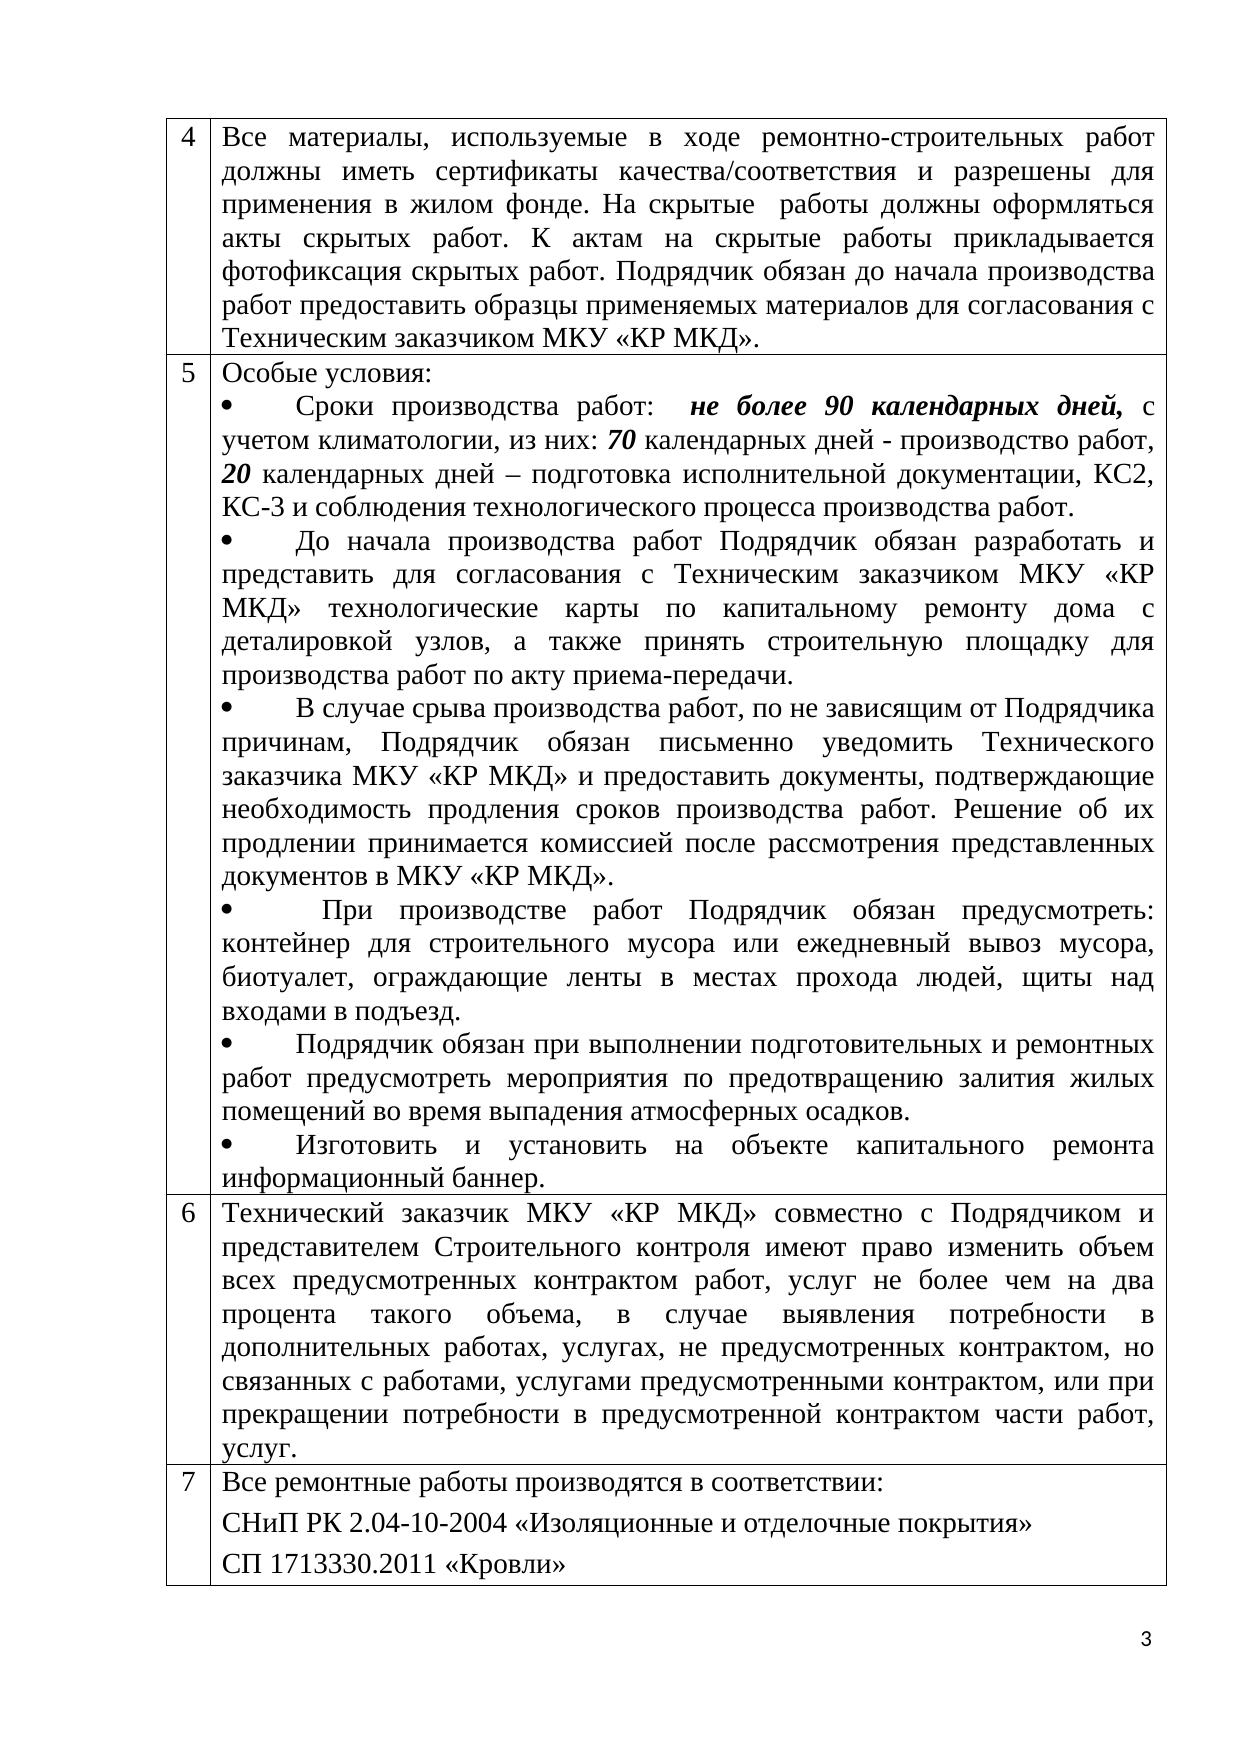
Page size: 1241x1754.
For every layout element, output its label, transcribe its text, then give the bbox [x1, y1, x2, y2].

table_cell 5 [167, 355, 210, 1194]
table_cell Все материалы, используемые в ходе ремонтно-строительных работ должны иметь сертификаты качества/соответствия и разрешены для применения в жилом фонде. На скрытые работы должны оформляться акты скрытых работ. К актам на скрытые работы прикладывается фотофиксация скрытых работ. Подрядчик обязан до начала производства работ предоставить образцы применяемых материалов для согласования с Техническим заказчиком МКУ «КР МКД». [211, 119, 1166, 354]
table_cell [211, 1465, 1166, 1585]
table_cell 6 [167, 1195, 210, 1463]
table_cell Особые условия: Сроки производства работ: не более 90 календарных дней, с учетом климатологии, из них: 70 календарных дней - производство работ, 20 календарных дней – подготовка исполнительной документации, КС2, КС-3 и соблюдения технологического процесса производства работ. До начала производства работ Подрядчик обязан разработать и представить для согласования с Техническим заказчиком МКУ «КР МКД» технологические карты по капитальному ремонту дома с деталировкой узлов, а также принять строительную площадку для производства работ по акту приема-передачи. В случае срыва производства работ, по не зависящим от Подрядчика причинам, Подрядчик обязан письменно уведомить Технического заказчика МКУ «КР МКД» и предоставить документы, подтверждающие необходимость продления сроков производства работ. Решение об их продлении принимается комиссией после рассмотрения представленных документов в МКУ «КР МКД». При производстве работ Подрядчик обязан предусмотреть: контейнер для строительного мусора или ежедневный вывоз мусора, биотуалет, ограждающие ленты в местах прохода людей, щиты над входами в подъезд. Подрядчик обязан при выполнении подготовительных и ремонтных работ предусмотреть мероприятия по предотвращению залития жилых помещений во время выпадения атмосферных осадков. Изготовить и установить на объекте капитального ремонта информационный баннер. [211, 355, 1166, 1194]
table_cell 7 [167, 1465, 210, 1585]
table_cell Технический заказчик МКУ «КР МКД» совместно с Подрядчиком и представителем Строительного контроля имеют право изменить объем всех предусмотренных контрактом работ, услуг не более чем на два процента такого объема, в случае выявления потребности в дополнительных работах, услугах, не предусмотренных контрактом, но связанных с работами, услугами предусмотренными контрактом, или при прекращении потребности в предусмотренной контрактом части работ, услуг. [211, 1195, 1166, 1463]
table_cell 4 [167, 119, 210, 354]
